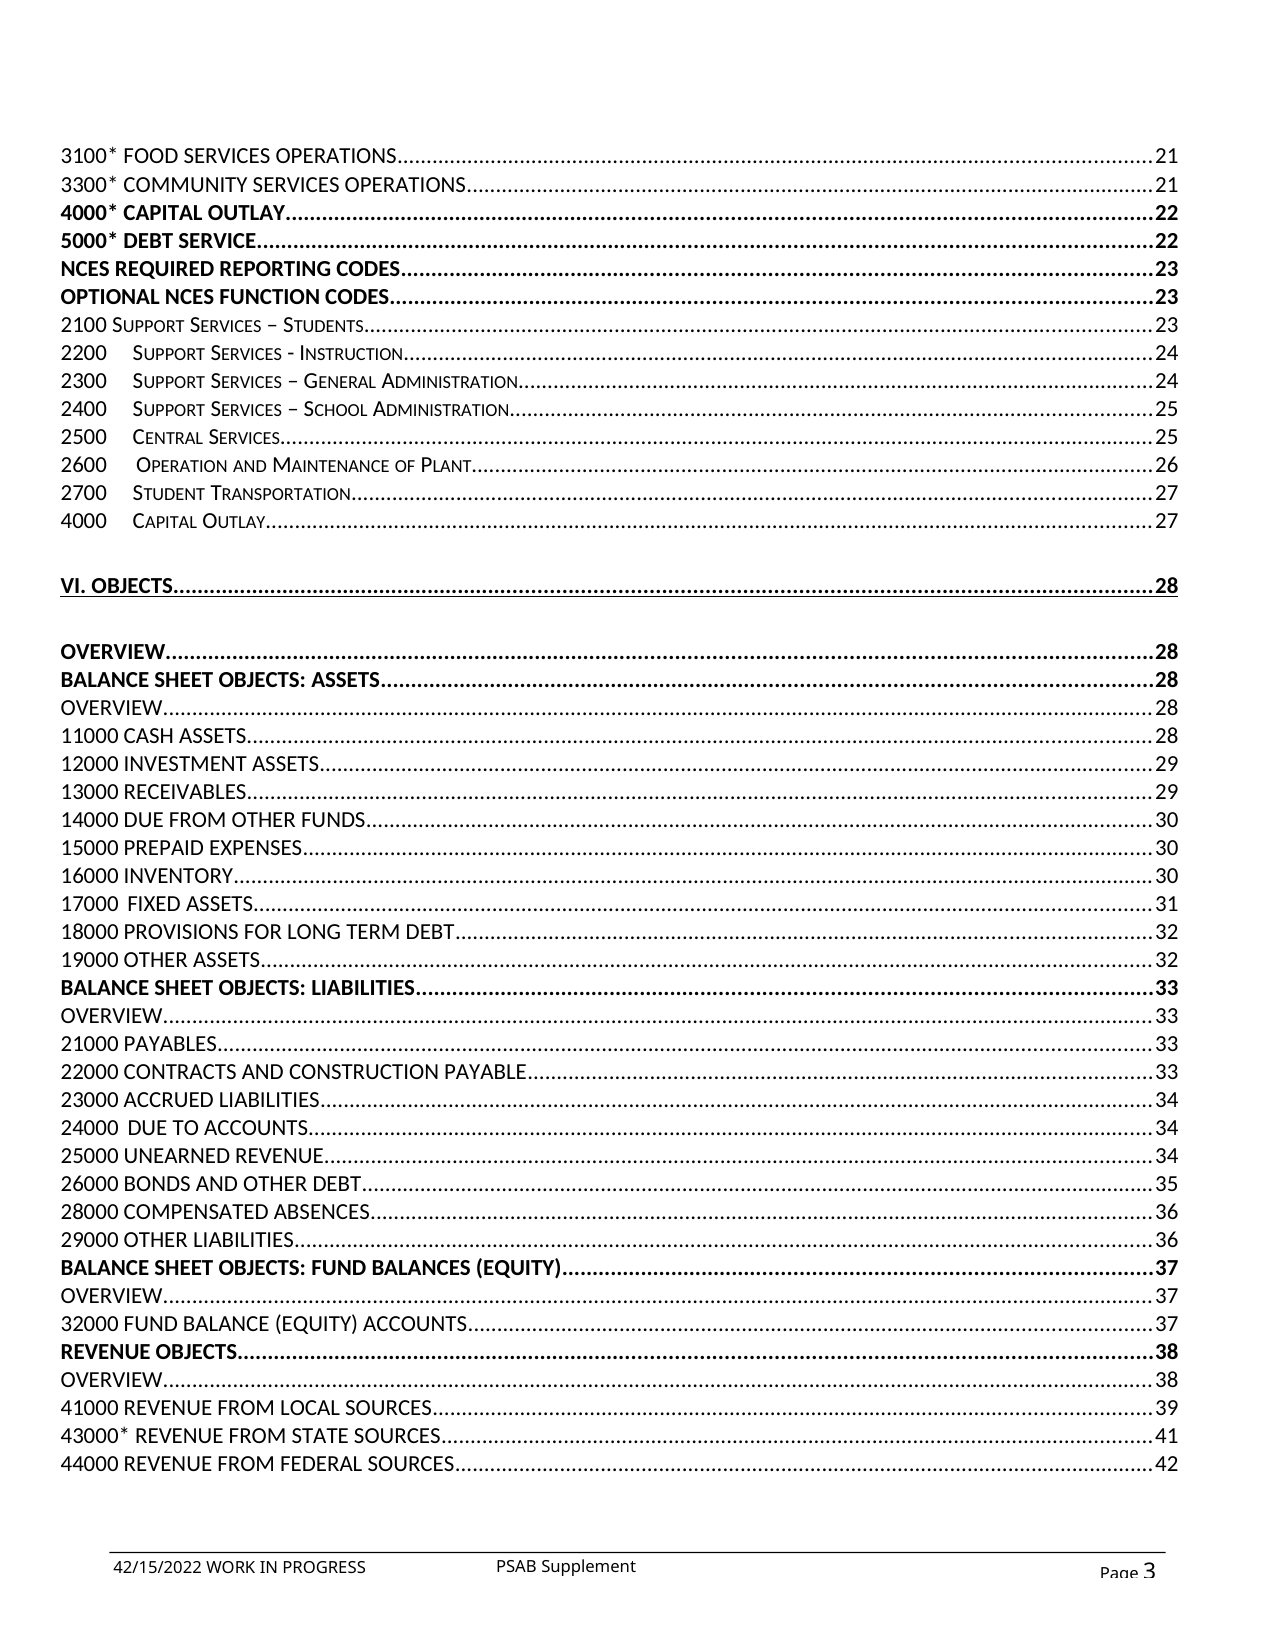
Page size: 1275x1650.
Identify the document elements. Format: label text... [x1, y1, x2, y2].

text REVENUE OBJECTS 38 [60, 1337, 1179, 1366]
text 2600 Operation and Maintenance of Plant 26 [60, 450, 1179, 478]
text OVERVIEW 38 [60, 1366, 1179, 1393]
text 5000* DEBT SERVICE 22 [60, 226, 1179, 254]
text 19000 OTHER ASSETS 32 [60, 945, 1179, 973]
text OVERVIEW 37 [60, 1281, 1179, 1309]
text 12000 INVESTMENT ASSETS 29 [60, 749, 1179, 777]
text 43000* REVENUE FROM STATE SOURCES 41 [60, 1422, 1179, 1449]
text 23000 ACCRUED LIABILITIES 34 [60, 1085, 1179, 1113]
text 16000 INVENTORY 30 [60, 861, 1179, 889]
text 29000 OTHER LIABILITIES 36 [60, 1225, 1179, 1253]
text 3300* COMMUNITY SERVICES OPERATIONS 21 [60, 170, 1179, 198]
text 4000 Capital Outlay 27 [60, 506, 1179, 534]
text OVERVIEW 28 [60, 637, 1179, 665]
text 2200 Support Services - Instruction 24 [60, 338, 1179, 366]
text 15000 PREPAID EXPENSES 30 [60, 833, 1179, 861]
text 25000 UNEARNED REVENUE 34 [60, 1141, 1179, 1169]
text NCES REQUIRED REPORTING CODES 23 [60, 254, 1179, 282]
text 14000 DUE FROM OTHER FUNDS 30 [60, 805, 1179, 833]
text 2300 Support Services – General Administration 24 [60, 366, 1179, 394]
text 32000 FUND BALANCE (EQUITY) ACCOUNTS 37 [60, 1309, 1179, 1337]
text 44000 REVENUE FROM FEDERAL SOURCES 42 [60, 1449, 1179, 1478]
text 2400 Support Services – School Administration 25 [60, 394, 1179, 422]
text 4000* CAPITAL OUTLAY 22 [60, 198, 1179, 226]
text OVERVIEW 28 [60, 693, 1179, 721]
text BALANCE SHEET OBJECTS: FUND BALANCES (EQUITY) 37 [60, 1253, 1179, 1281]
text BALANCE SHEET OBJECTS: LIABILITIES 33 [60, 973, 1179, 1001]
text 3100* FOOD SERVICES OPERATIONS 21 [60, 142, 1179, 170]
text 26000 BONDS AND OTHER DEBT 35 [60, 1169, 1179, 1197]
text 21000 PAYABLES 33 [60, 1029, 1179, 1057]
text BALANCE SHEET OBJECTS: ASSETS 28 [60, 665, 1179, 693]
text 2700 Student Transportation 27 [60, 478, 1179, 506]
text 2500 Central Services 25 [60, 422, 1179, 450]
text 11000 CASH ASSETS 28 [60, 721, 1179, 749]
text 28000 COMPENSATED ABSENCES 36 [60, 1197, 1179, 1225]
text OVERVIEW 33 [60, 1001, 1179, 1029]
text 18000 PROVISIONS FOR LONG TERM DEBT 32 [60, 917, 1179, 945]
text 17000 FIXED ASSETS 31 [60, 889, 1179, 917]
text VI. OBJECTS 28 [60, 571, 1179, 599]
text 41000 REVENUE FROM LOCAL SOURCES 39 [60, 1393, 1179, 1422]
text 22000 CONTRACTS AND CONSTRUCTION PAYABLE 33 [60, 1057, 1179, 1085]
text OPTIONAL NCES FUNCTION CODES 23 [60, 282, 1179, 310]
text 24000 DUE TO ACCOUNTS 34 [60, 1113, 1179, 1141]
text 2100 Support Services – Students 23 [60, 310, 1179, 338]
text 13000 RECEIVABLES 29 [60, 777, 1179, 805]
